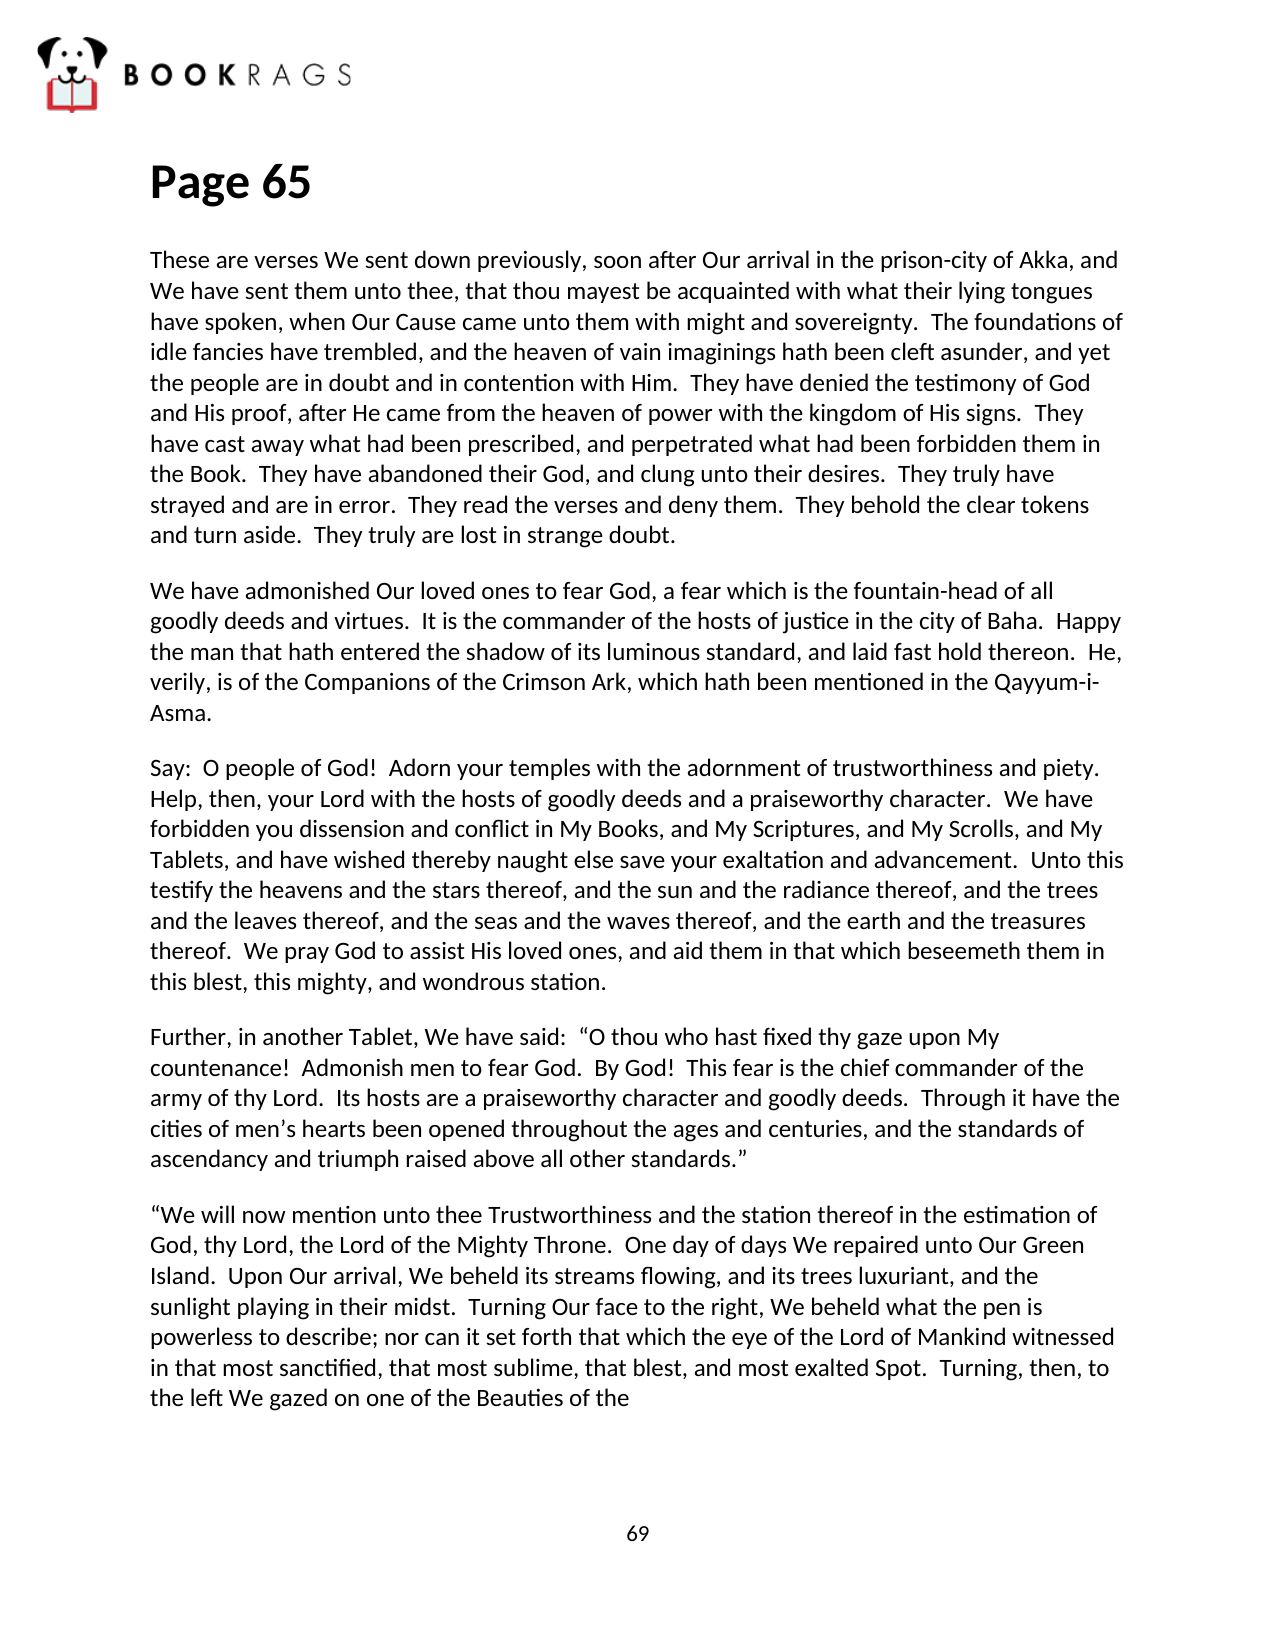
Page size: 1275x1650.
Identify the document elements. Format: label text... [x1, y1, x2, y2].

text We have admonished Our loved ones to fear God, a fear which is the fountain-head of all goodly deeds and virtues. It is the commander of the hosts of justice in the city of Baha. Happy the man that hath entered the shadow of its luminous standard, and laid fast hold thereon. He, verily, is of the Companions of the Crimson Ark, which hath been mentioned in the Qayyum-i-Asma. [150, 575, 1125, 727]
text Say: O people of God! Adorn your temples with the adornment of trustworthiness and piety. Help, then, your Lord with the hosts of goodly deeds and a praiseworthy character. We have forbidden you dissension and conflict in My Books, and My Scriptures, and My Scrolls, and My Tablets, and have wished thereby naught else save your exaltation and advancement. Unto this testify the heavens and the stars thereof, and the sun and the radiance thereof, and the trees and the leaves thereof, and the seas and the waves thereof, and the earth and the treasures thereof. We pray God to assist His loved ones, and aid them in that which beseemeth them in this blest, this mighty, and wondrous station. [150, 752, 1125, 997]
picture [37, 37, 351, 113]
text Page 65 [150, 150, 1125, 211]
text These are verses We sent down previously, soon after Our arrival in the prison-city of Akka, and We have sent them unto thee, that thou mayest be acquainted with what their lying tongues have spoken, when Our Cause came unto them with might and sovereignty. The foundations of idle fancies have trembled, and the heaven of vain imaginings hath been cleft asunder, and yet the people are in doubt and in contention with Him. They have denied the testimony of God and His proof, after He came from the heaven of power with the kingdom of His signs. They have cast away what had been prescribed, and perpetrated what had been forbidden them in the Book. They have abandoned their God, and clung unto their desires. They truly have strayed and are in error. They read the verses and deny them. They behold the clear tokens and turn aside. They truly are lost in strange doubt. [150, 244, 1125, 550]
text “We will now mention unto thee Trustworthiness and the station thereof in the estimation of God, thy Lord, the Lord of the Mighty Throne. One day of days We repaired unto Our Green Island. Upon Our arrival, We beheld its streams flowing, and its trees luxuriant, and the sunlight playing in their midst. Turning Our face to the right, We beheld what the pen is powerless to describe; nor can it set forth that which the eye of the Lord of Mankind witnessed in that most sanctified, that most sublime, that blest, and most exalted Spot. Turning, then, to the left We gazed on one of the Beauties of the [150, 1199, 1125, 1413]
text Further, in another Tablet, We have said: “O thou who hast fixed thy gaze upon My countenance! Admonish men to fear God. By God! This fear is the chief commander of the army of thy Lord. Its hosts are a praiseworthy character and goodly deeds. Through it have the cities of men’s hearts been opened throughout the ages and centuries, and the standards of ascendancy and triumph raised above all other standards.” [150, 1022, 1125, 1174]
